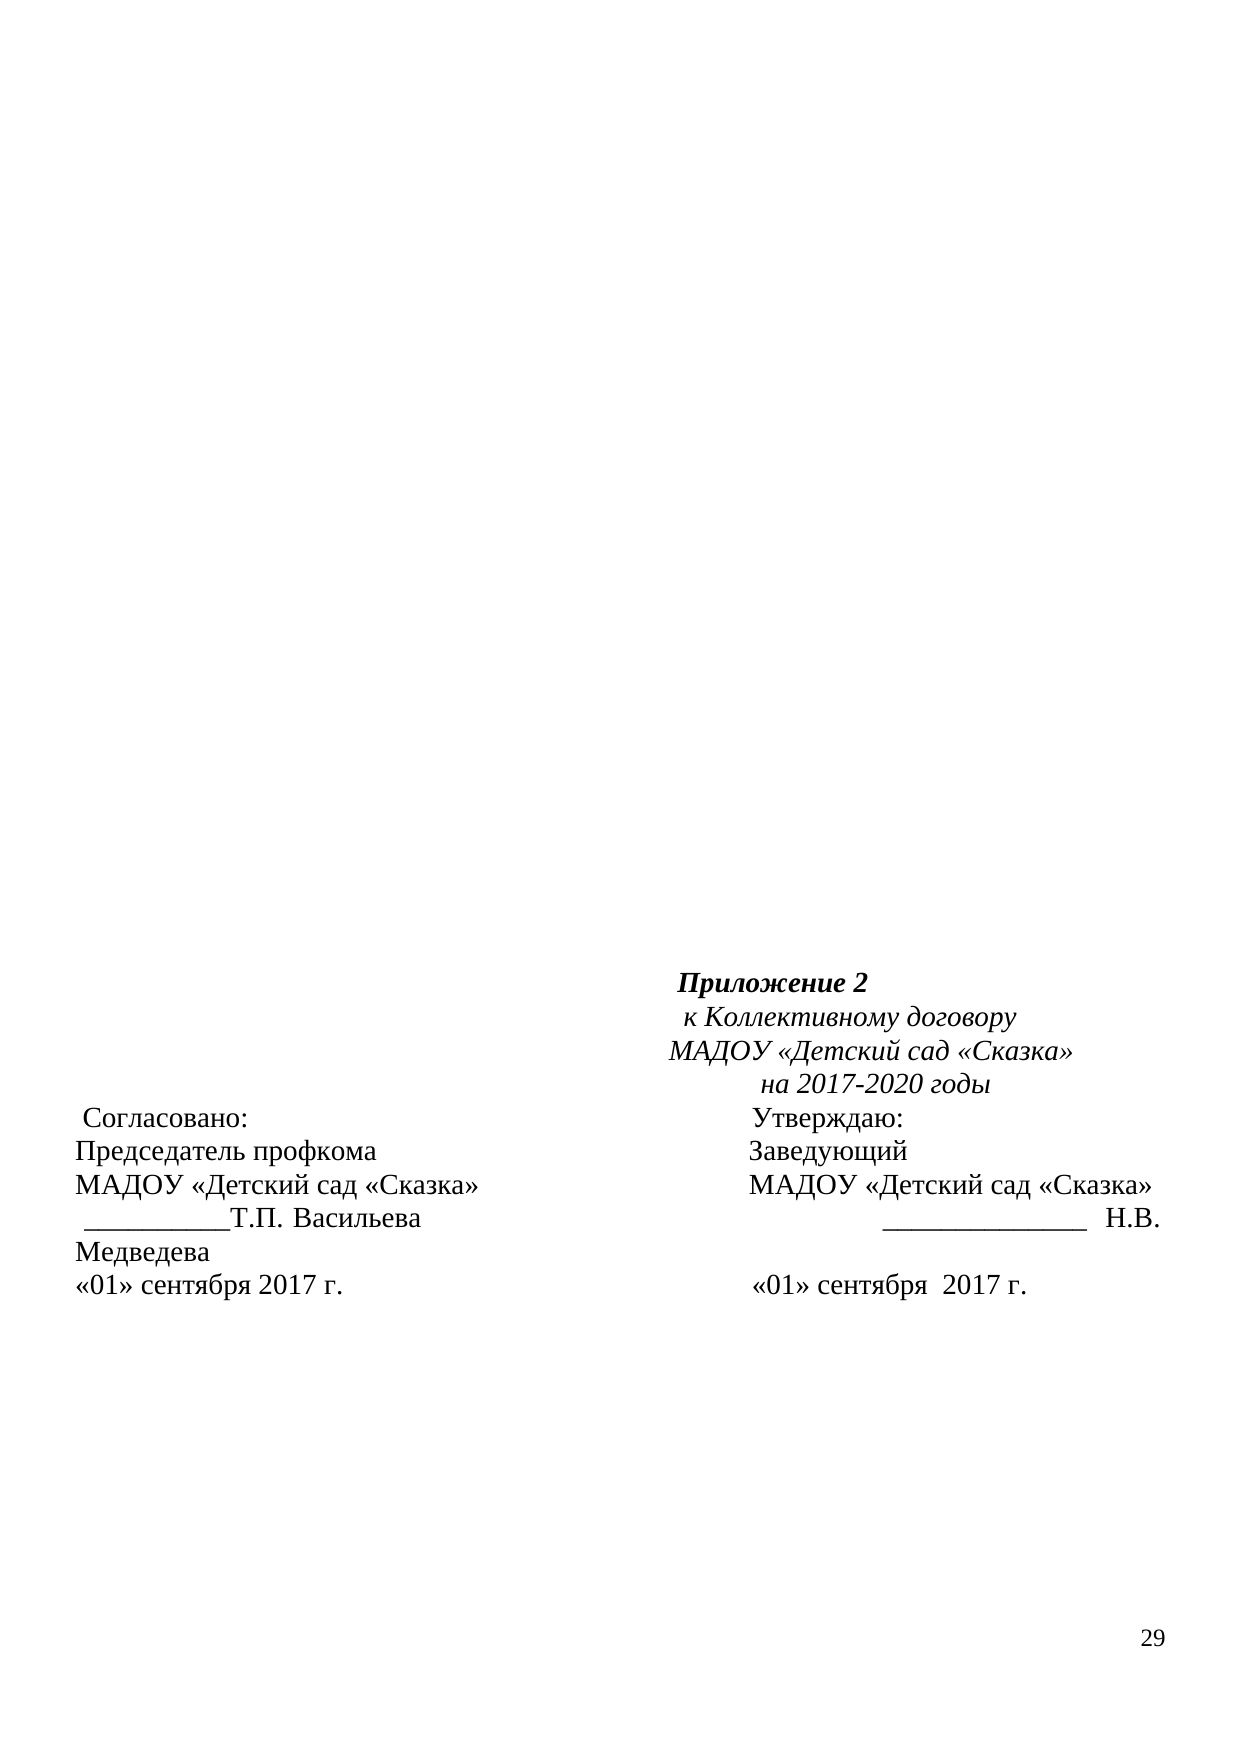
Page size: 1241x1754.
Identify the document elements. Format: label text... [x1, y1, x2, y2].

text __________Т.П. Васильева ______________ Н.В. Медведева [75, 1200, 1165, 1267]
text на 2017-2020 годы [75, 1066, 1165, 1100]
text к Коллективному договору [131, 999, 1165, 1033]
text МАДОУ «Детский сад «Сказка» МАДОУ «Детский сад «Сказка» [75, 1167, 1165, 1200]
text Председатель профкома Заведующий [75, 1133, 1165, 1167]
text Приложение 2 [131, 966, 1165, 999]
text МАДОУ «Детский сад «Сказка» [131, 1033, 1165, 1066]
text Согласовано: Утверждаю: [75, 1100, 1165, 1133]
text «01» сентября 2017 г. «01» сентября 2017 г. [75, 1267, 1165, 1301]
